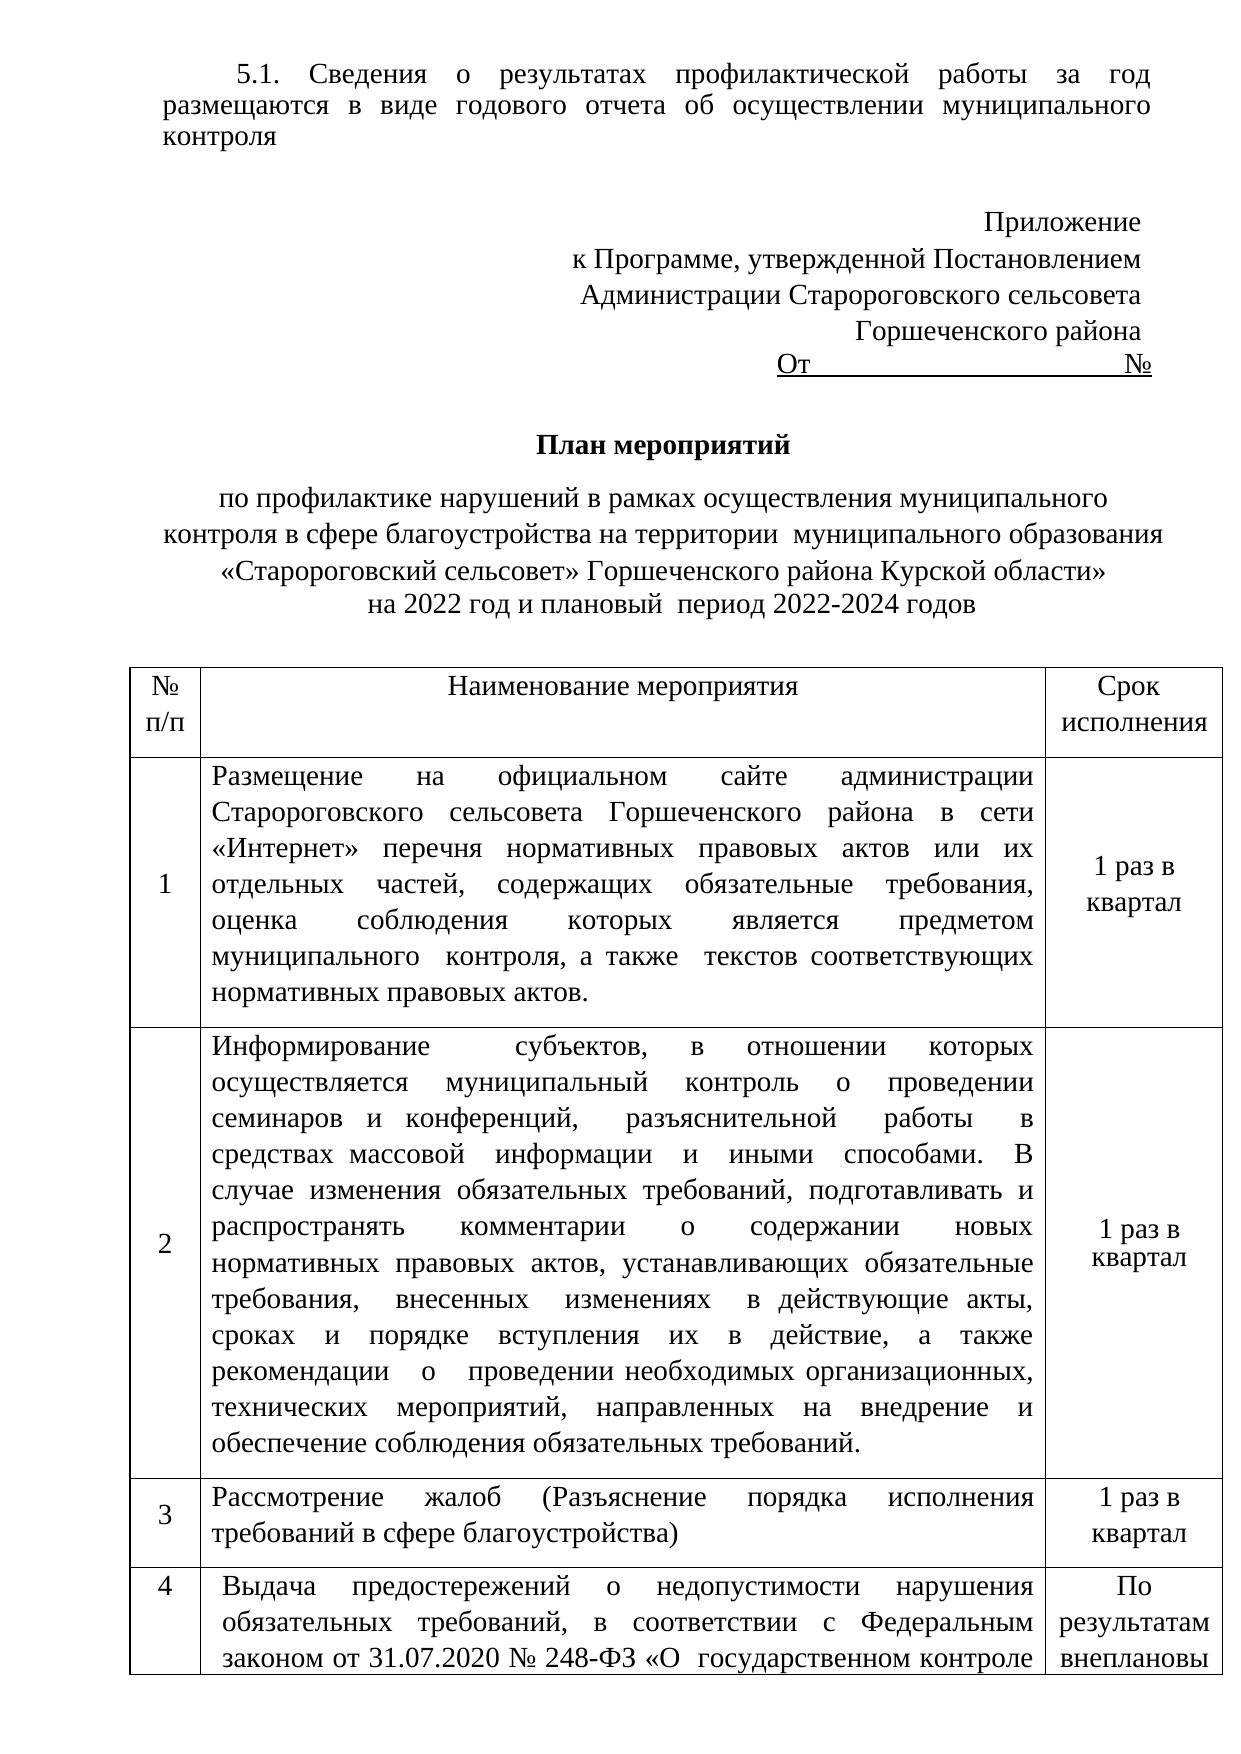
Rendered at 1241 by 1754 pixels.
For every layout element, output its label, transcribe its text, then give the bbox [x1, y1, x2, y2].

table_header № п/п [131, 668, 200, 757]
text От № [162, 349, 1152, 380]
text План мероприятий [162, 427, 1164, 461]
text Приложение [162, 204, 1141, 238]
text Администрации Старороговского сельсовета [162, 277, 1141, 310]
table_cell 2 [131, 1028, 200, 1478]
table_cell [201, 1568, 1045, 1674]
text Горшеченского района [162, 313, 1141, 347]
table_cell 4 [131, 1568, 200, 1674]
table_cell 1 [131, 758, 200, 1027]
table_header Наименование мероприятия [201, 668, 1045, 757]
text на 2022 год и плановый период 2022-2024 годов [162, 589, 1152, 619]
table_cell 1 раз в квартал [1046, 1028, 1222, 1478]
table_cell Размещение на официальном сайте администрации Старороговского сельсовета Горшеченского района в сети «Интернет» перечня нормативных правовых актов или их отдельных частей, содержащих обязательные требования, оценка соблюдения которых является предметом муниципального контроля, а также текстов соответствующих нормативных правовых актов. [201, 758, 1045, 1027]
table_cell 1 раз в квартал [1046, 1479, 1222, 1567]
table_cell 1 раз в квартал [1046, 758, 1222, 1027]
table_header Срок исполнения [1046, 668, 1222, 757]
table_cell Информирование субъектов, в отношении которых осуществляется муниципальный контроль о проведении семинаров и конференций, разъяснительной работы в средствах массовой информации и иными способами. В случае изменения обязательных требований, подготавливать и распространять комментарии о содержании новых нормативных правовых актов, устанавливающих обязательные требования, внесенных изменениях в действующие акты, сроках и порядке вступления их в действие, а также рекомендации о проведении необходимых организационных, технических мероприятий, направленных на внедрение и обеспечение соблюдения обязательных требований. [201, 1028, 1045, 1478]
table_cell 3 [131, 1479, 200, 1567]
table_cell Рассмотрение жалоб (Разъяснение порядка исполнения требований в сфере благоустройства) [201, 1479, 1045, 1567]
text 5.1. Сведения о результатах профилактической работы за год размещаются в виде годового отчета об осуществлении муниципального контроля [162, 59, 1152, 152]
text к Программе, утвержденной Постановлением [162, 241, 1141, 274]
text по профилактике нарушений в рамках осуществления муниципального контроля в сфере благоустройства на территории муниципального образования «Старороговский сельсовет» Горшеченского района Курской области» [162, 480, 1164, 586]
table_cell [1046, 1568, 1222, 1674]
